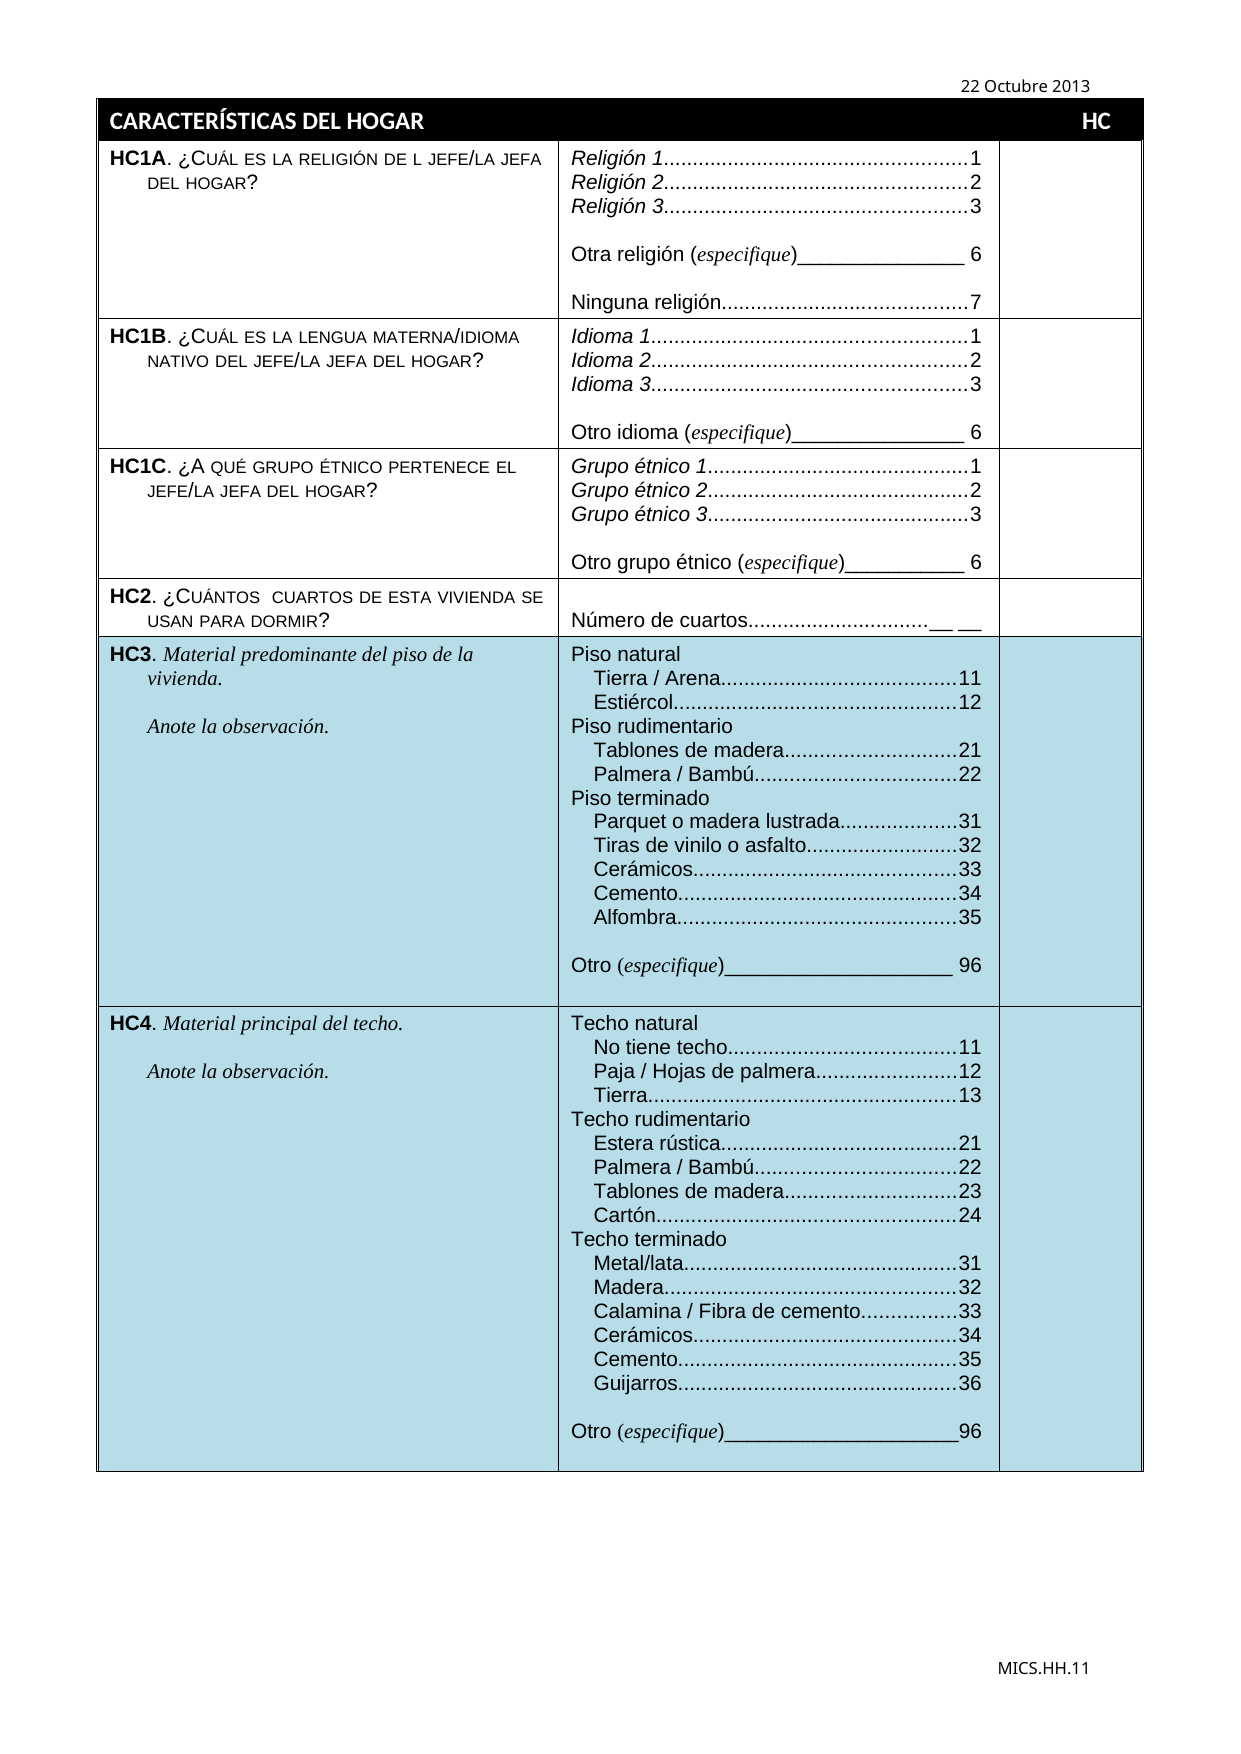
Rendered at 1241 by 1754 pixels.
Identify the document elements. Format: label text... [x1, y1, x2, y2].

table_header CARACTERÍSTICAS DEL HOGAR HC [99, 101, 1141, 140]
table_cell HC1B. ¿Cuál es la lengua materna/idioma nativo del jefe/la jefa del hogar? [99, 319, 558, 448]
table_cell HC4. Material principal del techo. Anote la observación. [99, 1007, 558, 1471]
table_cell Techo natural No tiene techo 11 Paja / Hojas de palmera 12 Tierra 13 Techo rudimentario Estera rústica 21 Palmera / Bambú 22 Tablones de madera 23 Cartón 24 Techo terminado Metal/lata 31 Madera 32 Calamina / Fibra de cemento 33 Cerámicos 34 Cemento 35 Guijarros 36 Otro (especifique) 96 [559, 1007, 999, 1471]
table_cell [1000, 319, 1141, 448]
table_cell Religión 1 1 Religión 2 2 Religión 3 3 Otra religión (especifique) 6 Ninguna religión 7 [559, 141, 999, 318]
table_cell Número de cuartos __ __ [559, 579, 999, 636]
table_cell Piso natural Tierra / Arena 11 Estiércol 12 Piso rudimentario Tablones de madera 21 Palmera / Bambú 22 Piso terminado Parquet o madera lustrada 31 Tiras de vinilo o asfalto 32 Cerámicos 33 Cemento 34 Alfombra 35 Otro (especifique) 96 [559, 637, 999, 1006]
table_cell HC3. Material predominante del piso de la vivienda. Anote la observación. [99, 637, 558, 1006]
table_cell HC2. ¿Cuántos cuartos de esta vivienda se usan para dormir? [99, 579, 558, 636]
table_cell [1000, 449, 1141, 578]
table_cell [1000, 141, 1141, 318]
table_cell [1000, 637, 1141, 1006]
table_cell Idioma 1 1 Idioma 2 2 Idioma 3 3 Otro idioma (especifique) 6 [559, 319, 999, 448]
table_cell [1000, 579, 1141, 636]
table_cell HC1C. ¿A qué grupo étnico pertenece el jefe/la jefa del hogar? [99, 449, 558, 578]
table_cell HC1A. ¿Cuál es la religión de l jefe/la jefa del hogar? [99, 141, 558, 318]
table_cell Grupo étnico 1 1 Grupo étnico 2 2 Grupo étnico 3 3 Otro grupo étnico (especifique) 6 [559, 449, 999, 578]
table_cell [1000, 1007, 1141, 1471]
